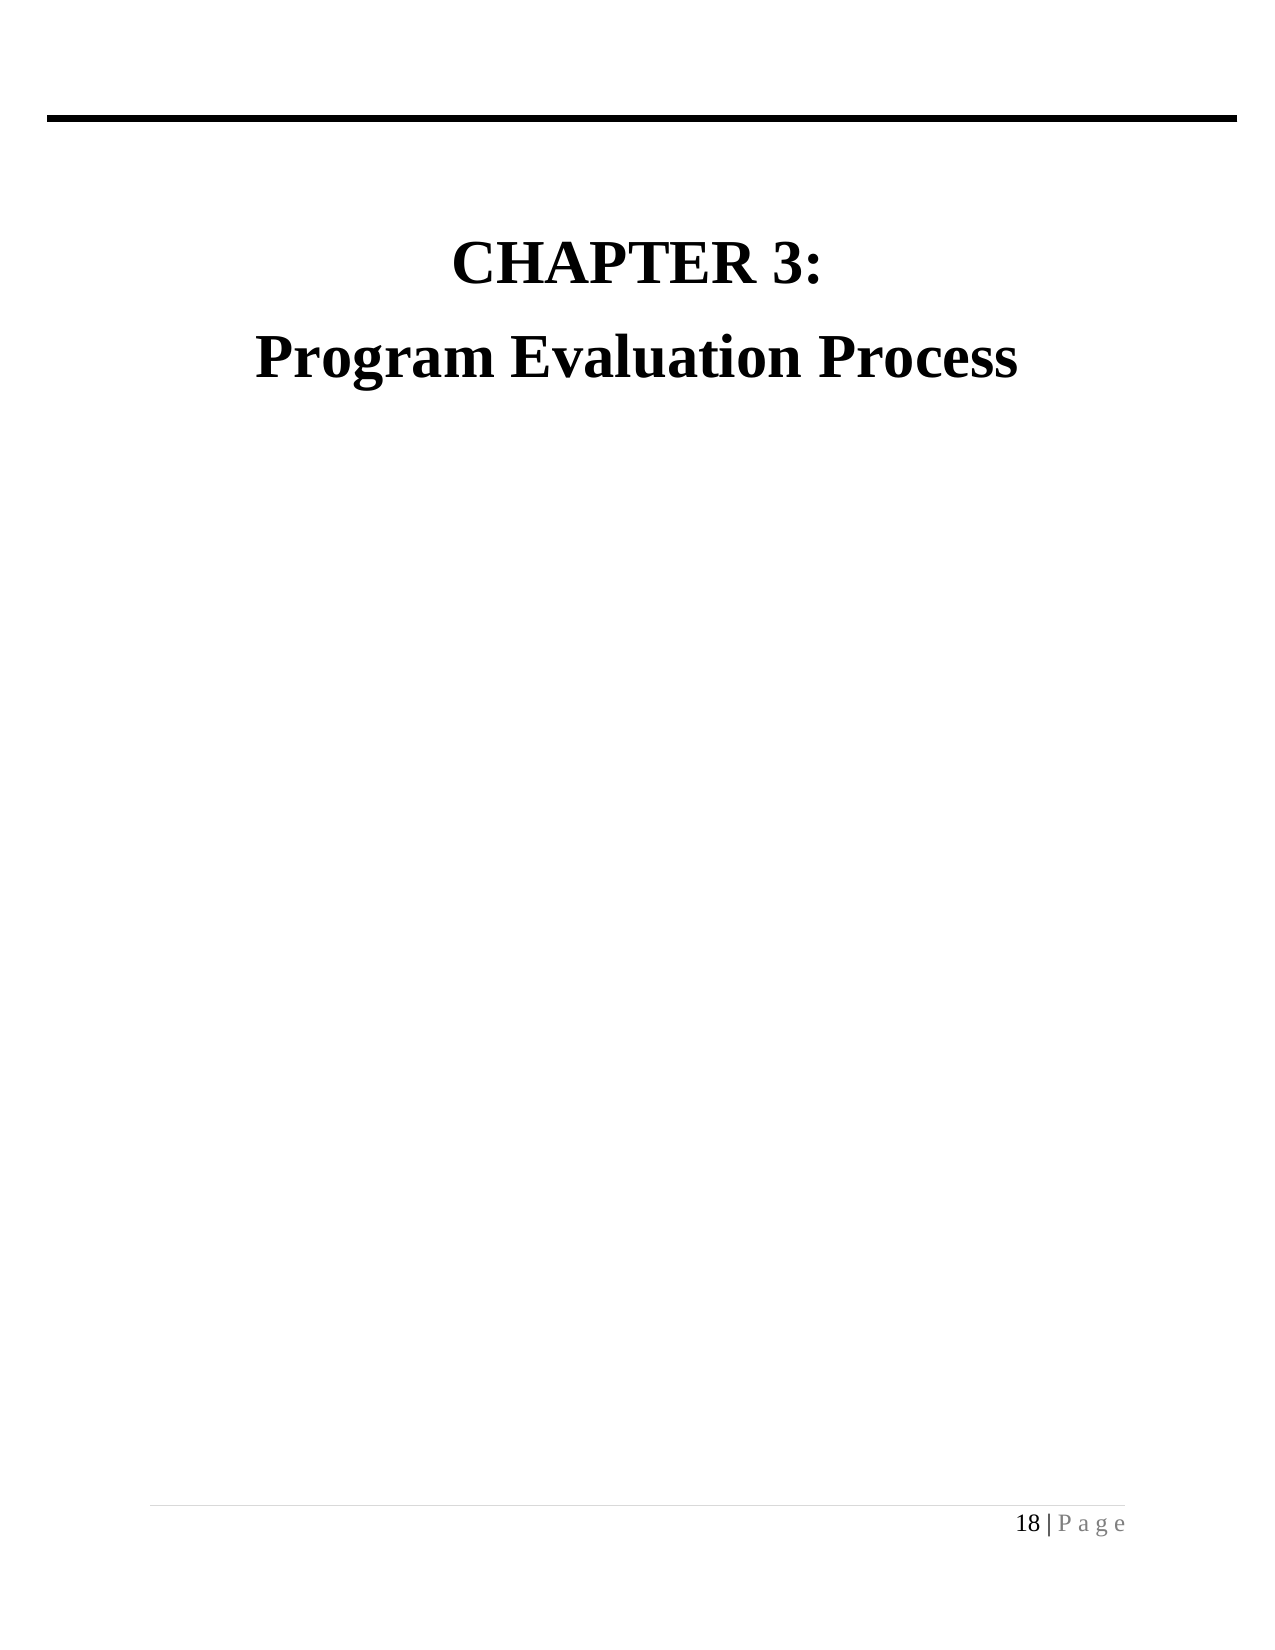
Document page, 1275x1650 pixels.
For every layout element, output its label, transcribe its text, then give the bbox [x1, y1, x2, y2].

text CHAPTER 3: [150, 225, 1125, 297]
text Program Evaluation Process [150, 319, 1125, 391]
